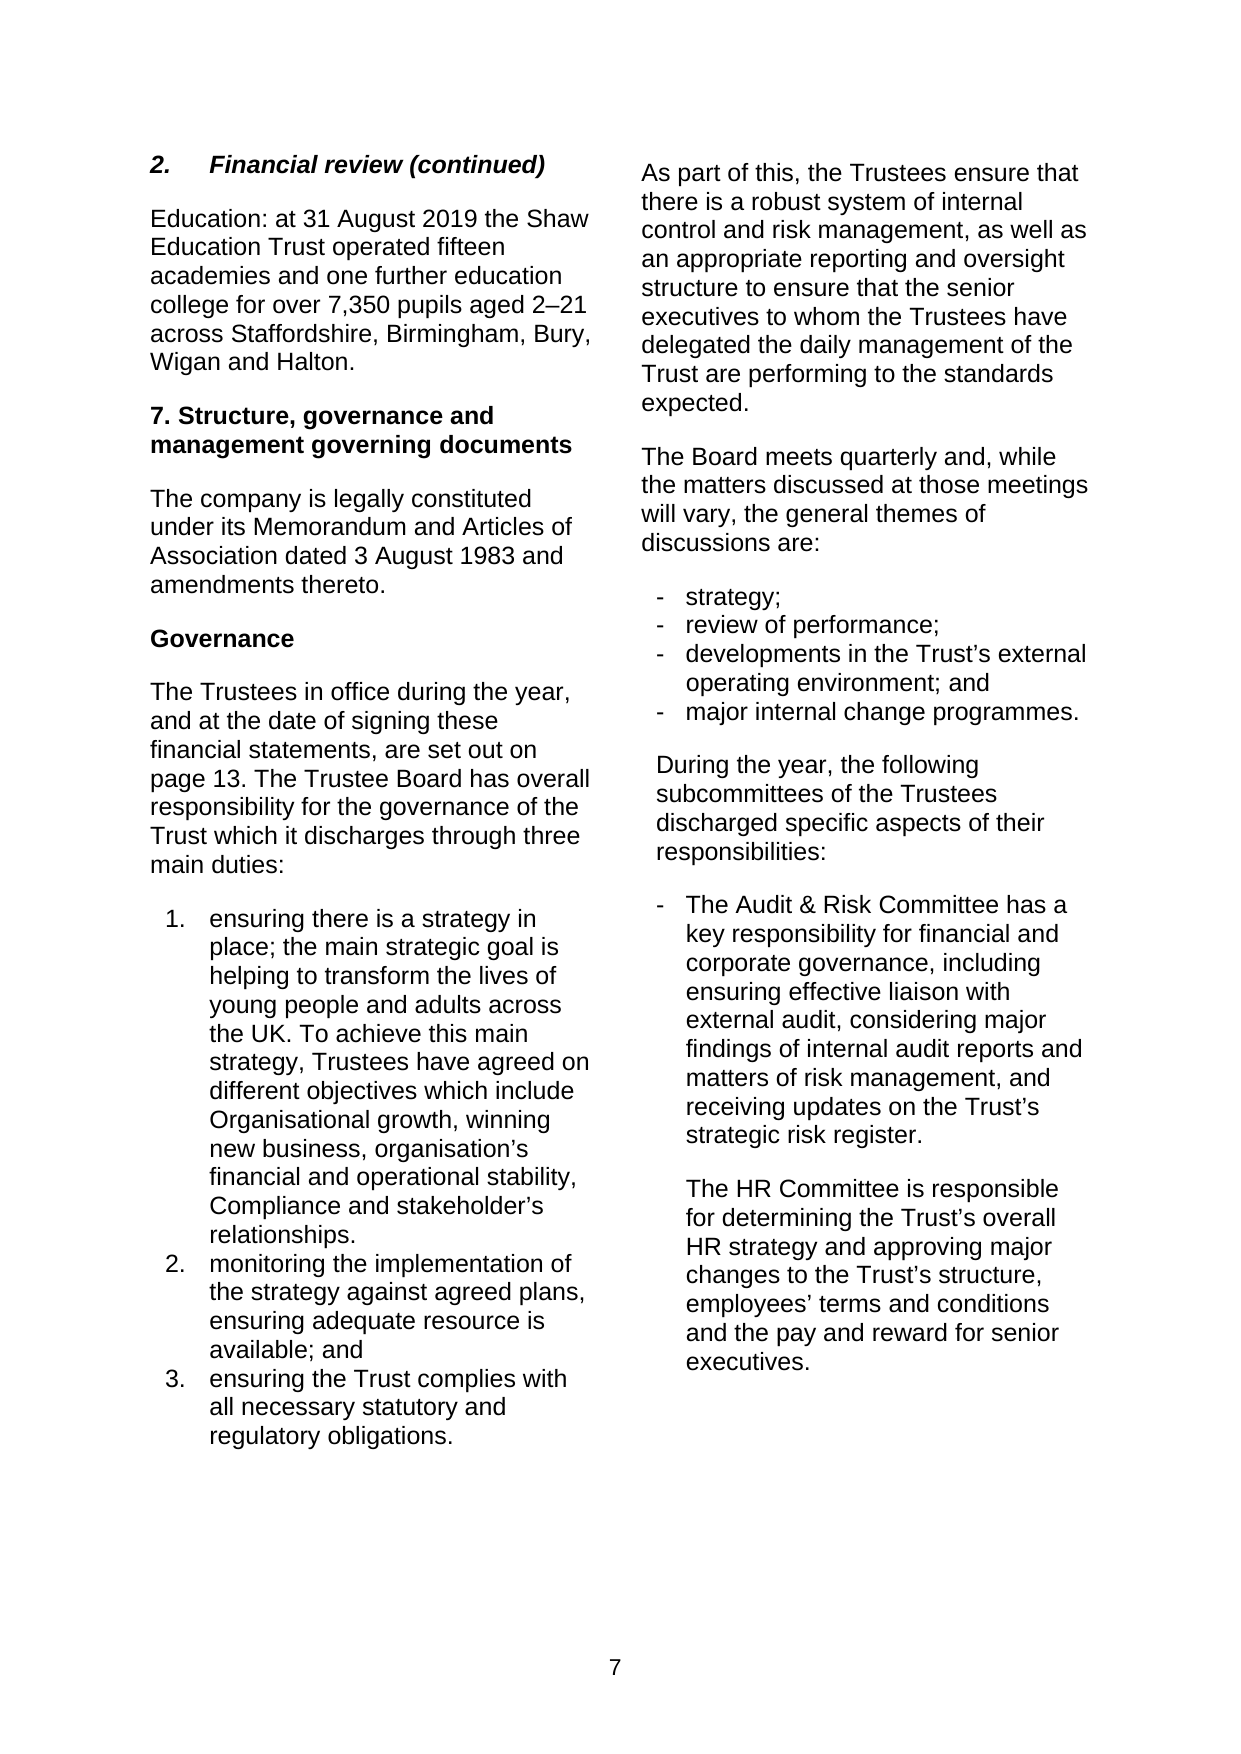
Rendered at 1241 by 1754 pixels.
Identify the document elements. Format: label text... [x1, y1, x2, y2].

subtitle Structure, governance and management governing documents [150, 401, 572, 459]
list review of performance; [656, 611, 1240, 639]
list ensuring there is a strategy in place; the main strategic goal is helping to transform the lives of young people and adults across the UK. To achieve this main strategy, Trustees have agreed on different objectives which include Organisational growth, winning new business, organisation’s financial and operational stability, Compliance and stakeholder’s relationships. [165, 904, 590, 1249]
subtitle 2. Financial review (continued) [150, 150, 597, 179]
text The company is legally constituted under its Memorandum and Articles of Association dated 3 August 1983 and amendments thereto. [150, 483, 574, 598]
list major internal change programmes. [656, 697, 1240, 726]
text Education: at 31 August 2019 the Shaw Education Trust operated fifteen academies and one further education college for over 7,350 pupils aged 2–21 across Staffordshire, Birmingham, Bury, Wigan and Halton. [150, 203, 594, 376]
subtitle Governance [150, 624, 597, 652]
text The Board meets quarterly and, while the matters discussed at those meetings will vary, the general themes of discussions are: [641, 442, 1091, 557]
list The Audit & Risk Committee has a key responsibility for financial and corporate governance, including ensuring effective liaison with external audit, considering major findings of internal audit reports and matters of risk management, and receiving updates on the Trust’s strategic risk register. [656, 891, 1084, 1149]
list developments in the Trust’s external operating environment; and [656, 639, 1088, 697]
text During the year, the following subcommittees of the Trustees discharged specific aspects of their responsibilities: [656, 751, 1047, 866]
text The Trustees in office during the year, and at the date of signing these financial statements, are set out on page 13. The Trustee Board has overall responsibility for the governance of the Trust which it discharges through three main duties: [150, 677, 597, 879]
list monitoring the implementation of the strategy against agreed plans, ensuring adequate resource is available; and [165, 1249, 586, 1364]
text As part of this, the Trustees ensure that there is a robust system of internal control and risk management, as well as an appropriate reporting and oversight structure to ensure that the senior executives to whom the Trustees have delegated the daily management of the Trust are performing to the standards expected. [641, 158, 1089, 417]
list strategy; [656, 582, 1240, 611]
text The HR Committee is responsible for determining the Trust’s overall HR strategy and approving major changes to the Trust’s structure, employees’ terms and conditions and the pay and reward for senior executives. [686, 1174, 1061, 1375]
list ensuring the Trust complies with all necessary statutory and regulatory obligations. [165, 1364, 568, 1450]
